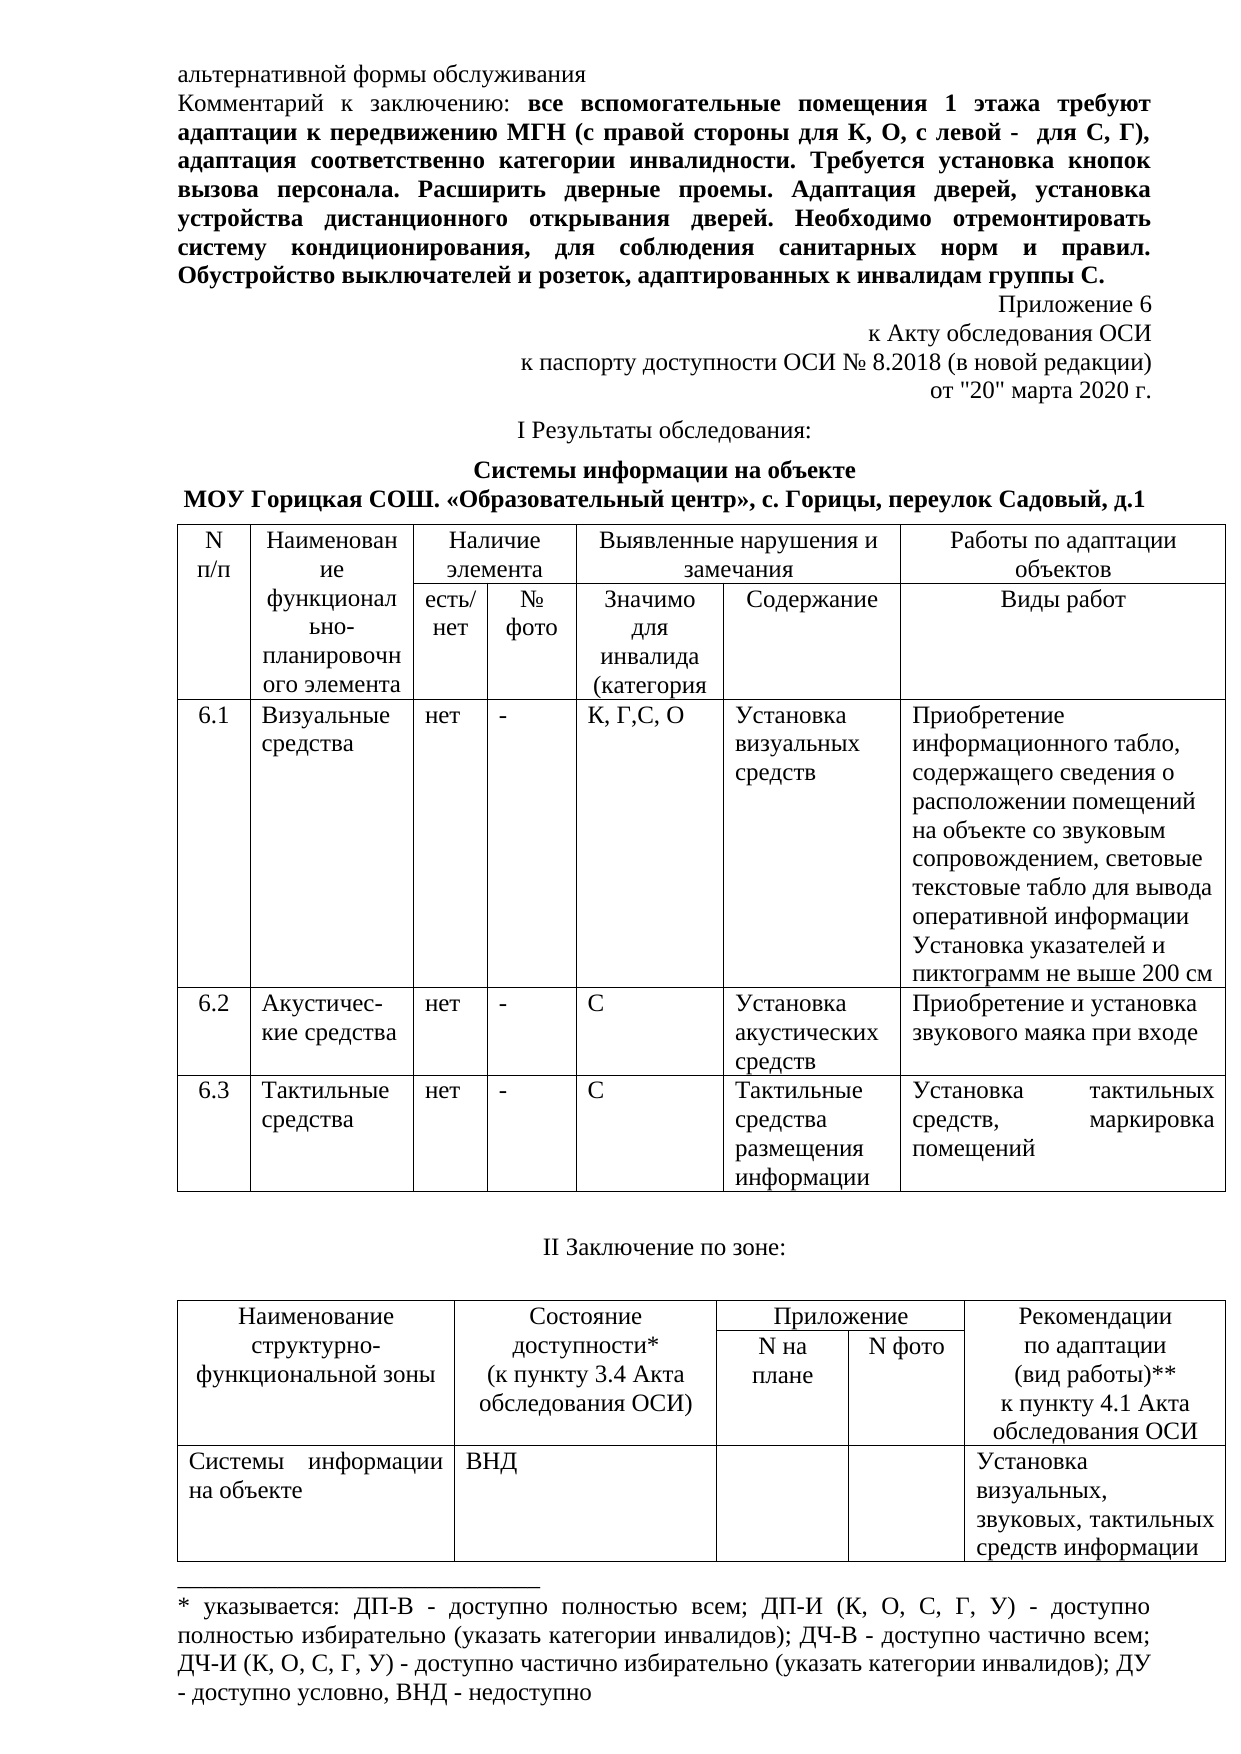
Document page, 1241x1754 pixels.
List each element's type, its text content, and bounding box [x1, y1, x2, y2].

text Комментарий к заключению: все вспомогательные помещения 1 этажа требуют адаптации к передвижению МГН (с правой стороны для К, О, с левой - для С, Г), адаптация соответственно категории инвалидности. Требуется установка кнопок вызова персонала. Расширить дверные проемы. Адаптация дверей, установка устройства дистанционного открывания дверей. Необходимо отремонтировать систему кондиционирования, для соблюдения санитарных норм и правил. Обустройство выключателей и розеток, адаптированных к инвалидам группы С. [177, 88, 1152, 289]
table_cell Приобретение и установка звукового маяка при входе [901, 988, 1225, 1074]
table_cell нет [414, 700, 487, 987]
table_cell К, Г,С, О [577, 700, 723, 987]
table_header Наименование структурно-функциональной зоны [178, 1301, 454, 1445]
table_cell Значимо для инвалида (категория [577, 584, 723, 699]
table_cell есть/ нет [414, 584, 487, 699]
table_header Состояние доступности* (к пункту 3.4 Акта обследования ОСИ) [455, 1301, 716, 1445]
table_cell N на плане [717, 1331, 848, 1445]
table_cell Виды работ [901, 584, 1225, 699]
table_cell нет [414, 1076, 487, 1191]
table_header Приложение [717, 1301, 964, 1330]
table_cell С [577, 1076, 723, 1191]
table_cell Тактильные средства размещения информации [724, 1076, 900, 1191]
text _____________________________ [177, 1562, 1152, 1591]
text * указывается: ДП-В - доступно полностью всем; ДП-И (К, О, С, Г, У) - доступно полностью избирательно (указать категории инвалидов); ДЧ-В - доступно частично всем; ДЧ-И (К, О, С, Г, У) - доступно частично избирательно (указать категории инвалидов); ДУ - доступно условно, ВНД - недоступно [177, 1591, 1152, 1706]
text II Заключение по зоне: [177, 1232, 1152, 1260]
table_cell № фото [488, 584, 576, 699]
table_cell Установка визуальных средств [724, 700, 900, 987]
table_header Работы по адаптации объектов [901, 525, 1225, 583]
table_cell [717, 1446, 848, 1561]
text Системы информации на объекте МОУ Горицкая СОШ. «Образовательный центр», с. Горицы, переулок Садовый, д.1 [177, 455, 1152, 513]
table_cell Визуальные средства [251, 700, 413, 987]
table_cell Системы информации на объекте [178, 1446, 454, 1561]
table_cell 6.1 [178, 700, 250, 987]
table_cell N фото [849, 1331, 964, 1445]
table_cell Содержание [724, 584, 900, 699]
table_cell [849, 1446, 964, 1561]
table_cell Акустичес-кие средства [251, 988, 413, 1074]
table_cell Установка визуальных, звуковых, тактильных средств информации [965, 1446, 1225, 1561]
text I Результаты обследования: [177, 415, 1152, 444]
table_cell Установка акустических средств [724, 988, 900, 1074]
text Приложение 6 [177, 289, 1152, 318]
table_cell - [488, 988, 576, 1074]
text к паспорту доступности ОСИ № 8.2018 (в новой редакции) [177, 347, 1152, 375]
text от "20" марта 2020 г. [177, 375, 1152, 404]
table_header N п/п [178, 525, 250, 699]
table_cell Приобретение информационного табло, содержащего сведения о расположении помещений на объекте со звуковым сопровождением, световые текстовые табло для вывода оперативной информации Установка указателей и пиктограмм не выше 200 см [901, 700, 1225, 987]
table_cell Установка тактильных средств, маркировка помещений [901, 1076, 1225, 1191]
table_cell - [488, 700, 576, 987]
table_header Рекомендации по адаптации (вид работы)** к пункту 4.1 Акта обследования ОСИ [965, 1301, 1225, 1445]
table_cell 6.3 [178, 1076, 250, 1191]
table_header Наименование функционально-планировочного элемента [251, 525, 413, 699]
text к Акту обследования ОСИ [177, 318, 1152, 347]
table_header Выявленные нарушения и замечания [577, 525, 900, 583]
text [177, 59, 1152, 88]
table_cell - [488, 1076, 576, 1191]
table_cell нет [414, 988, 487, 1074]
table_header Наличие элемента [414, 525, 576, 583]
table_cell Тактильные средства [251, 1076, 413, 1191]
table_cell С [577, 988, 723, 1074]
table_cell ВНД [455, 1446, 716, 1561]
table_cell 6.2 [178, 988, 250, 1074]
